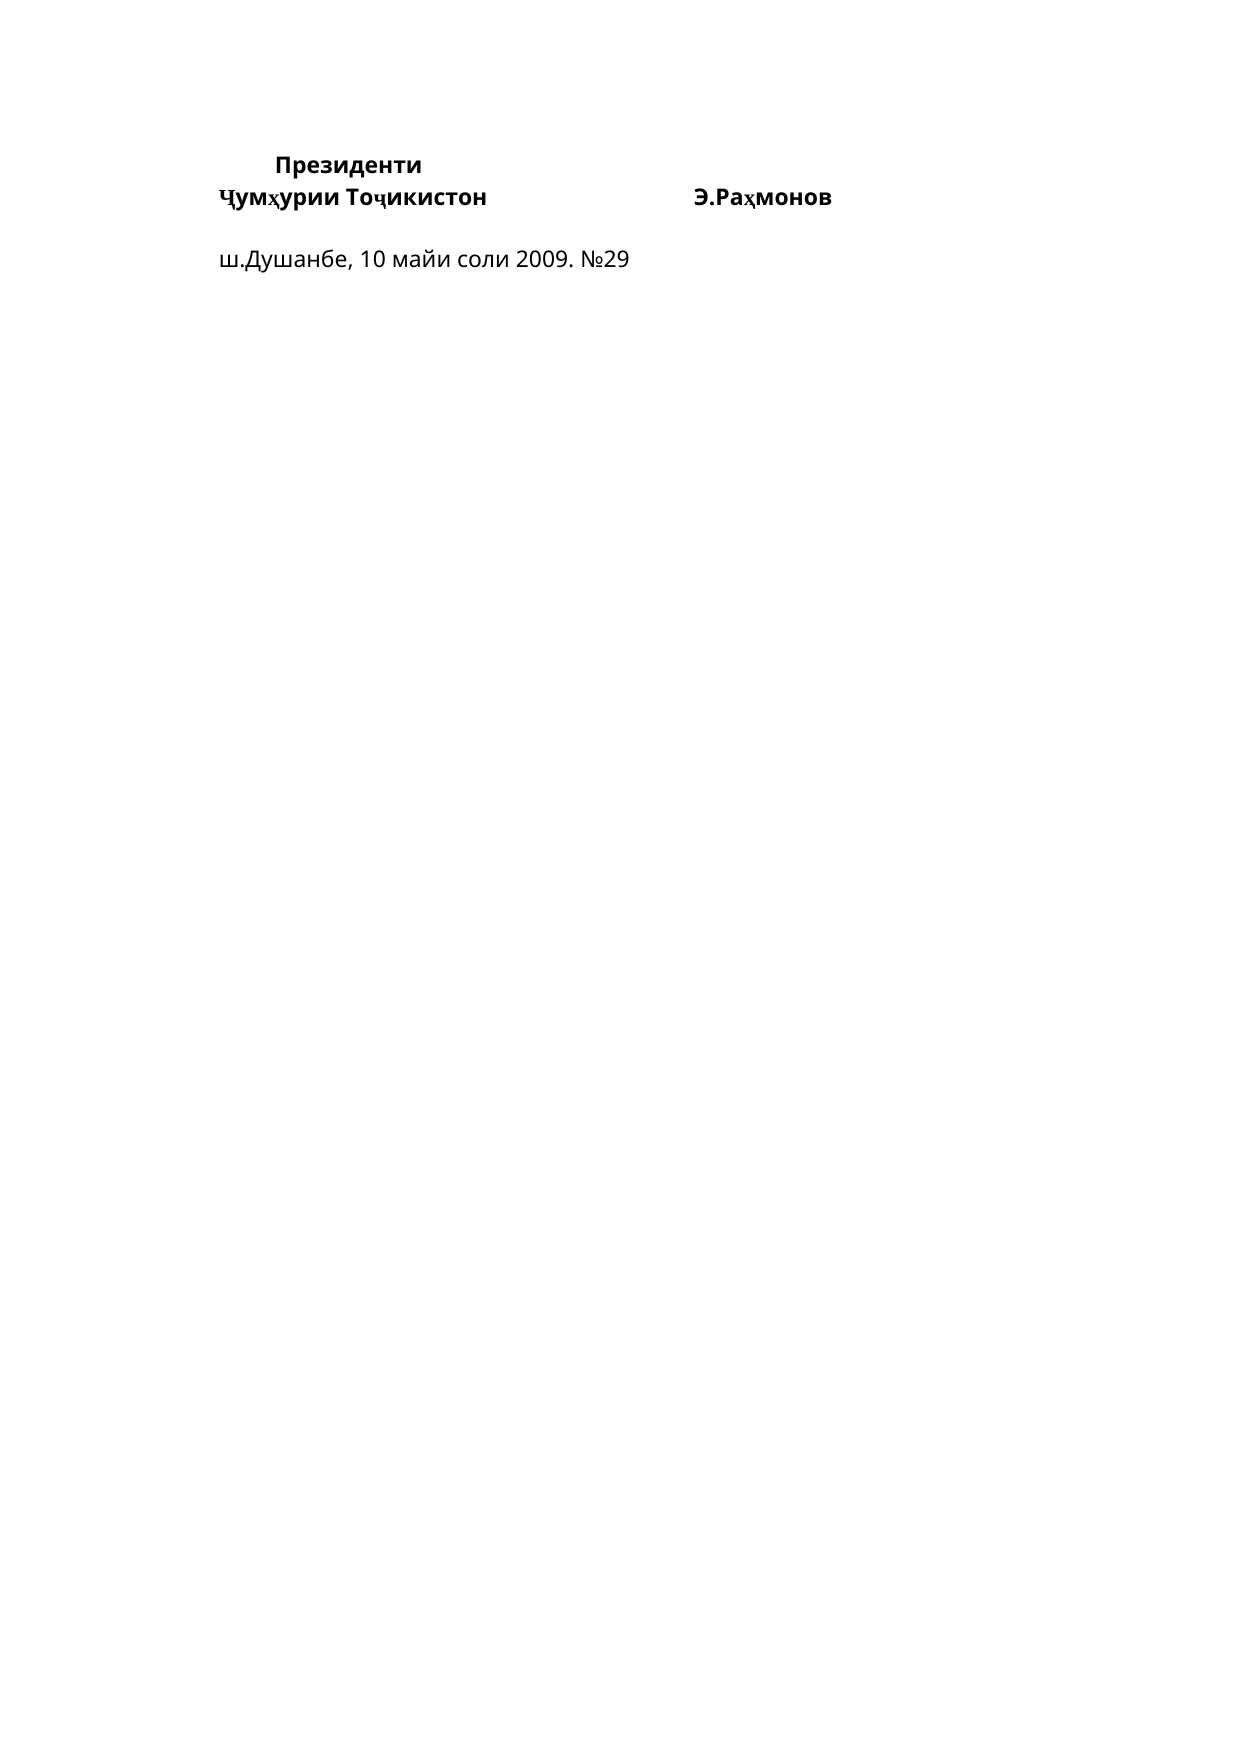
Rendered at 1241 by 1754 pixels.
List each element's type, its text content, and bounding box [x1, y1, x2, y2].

text ш.Душанбе, 10 майи соли 2009. №29 [177, 243, 1152, 274]
subtitle Ҷумҳурии Тоҷикистон Э.Раҳмонов [177, 181, 1152, 212]
subtitle Президенти [177, 149, 1152, 181]
